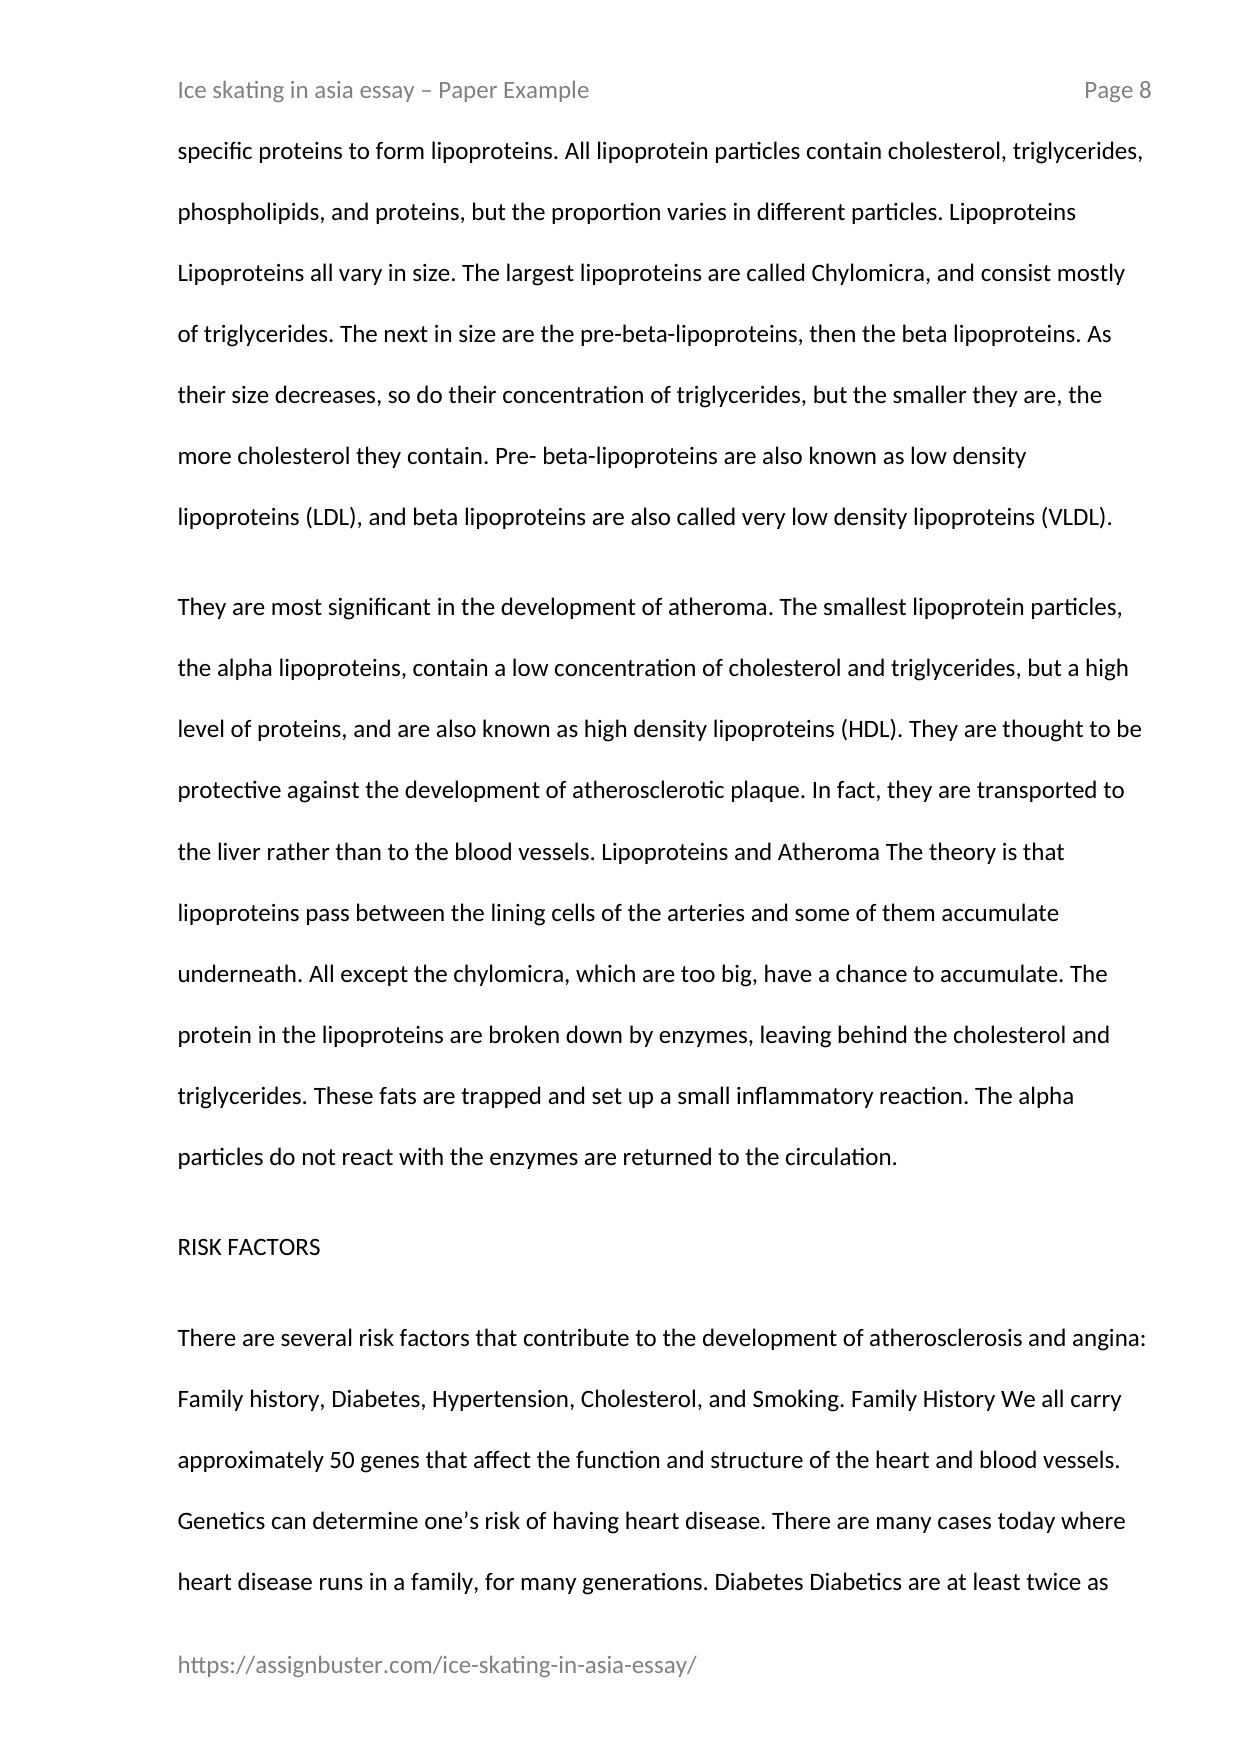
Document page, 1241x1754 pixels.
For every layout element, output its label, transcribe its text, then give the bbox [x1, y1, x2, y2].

text They are most significant in the development of atheroma. The smallest lipoprotein particles, the alpha lipoproteins, contain a low concentration of cholesterol and triglycerides, but a high level of proteins, and are also known as high density lipoproteins (HDL). They are thought to be protective against the development of atherosclerotic plaque. In fact, they are transported to the liver rather than to the blood vessels. Lipoproteins and Atheroma The theory is that lipoproteins pass between the lining cells of the arteries and some of them accumulate underneath. All except the chylomicra, which are too big, have a chance to accumulate. The protein in the lipoproteins are broken down by enzymes, leaving behind the cholesterol and triglycerides. These fats are trapped and set up a small inflammatory reaction. The alpha particles do not react with the enzymes are returned to the circulation. [177, 592, 1152, 1171]
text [177, 1322, 1152, 1597]
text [177, 135, 1152, 532]
text RISK FACTORS [177, 1231, 1152, 1262]
